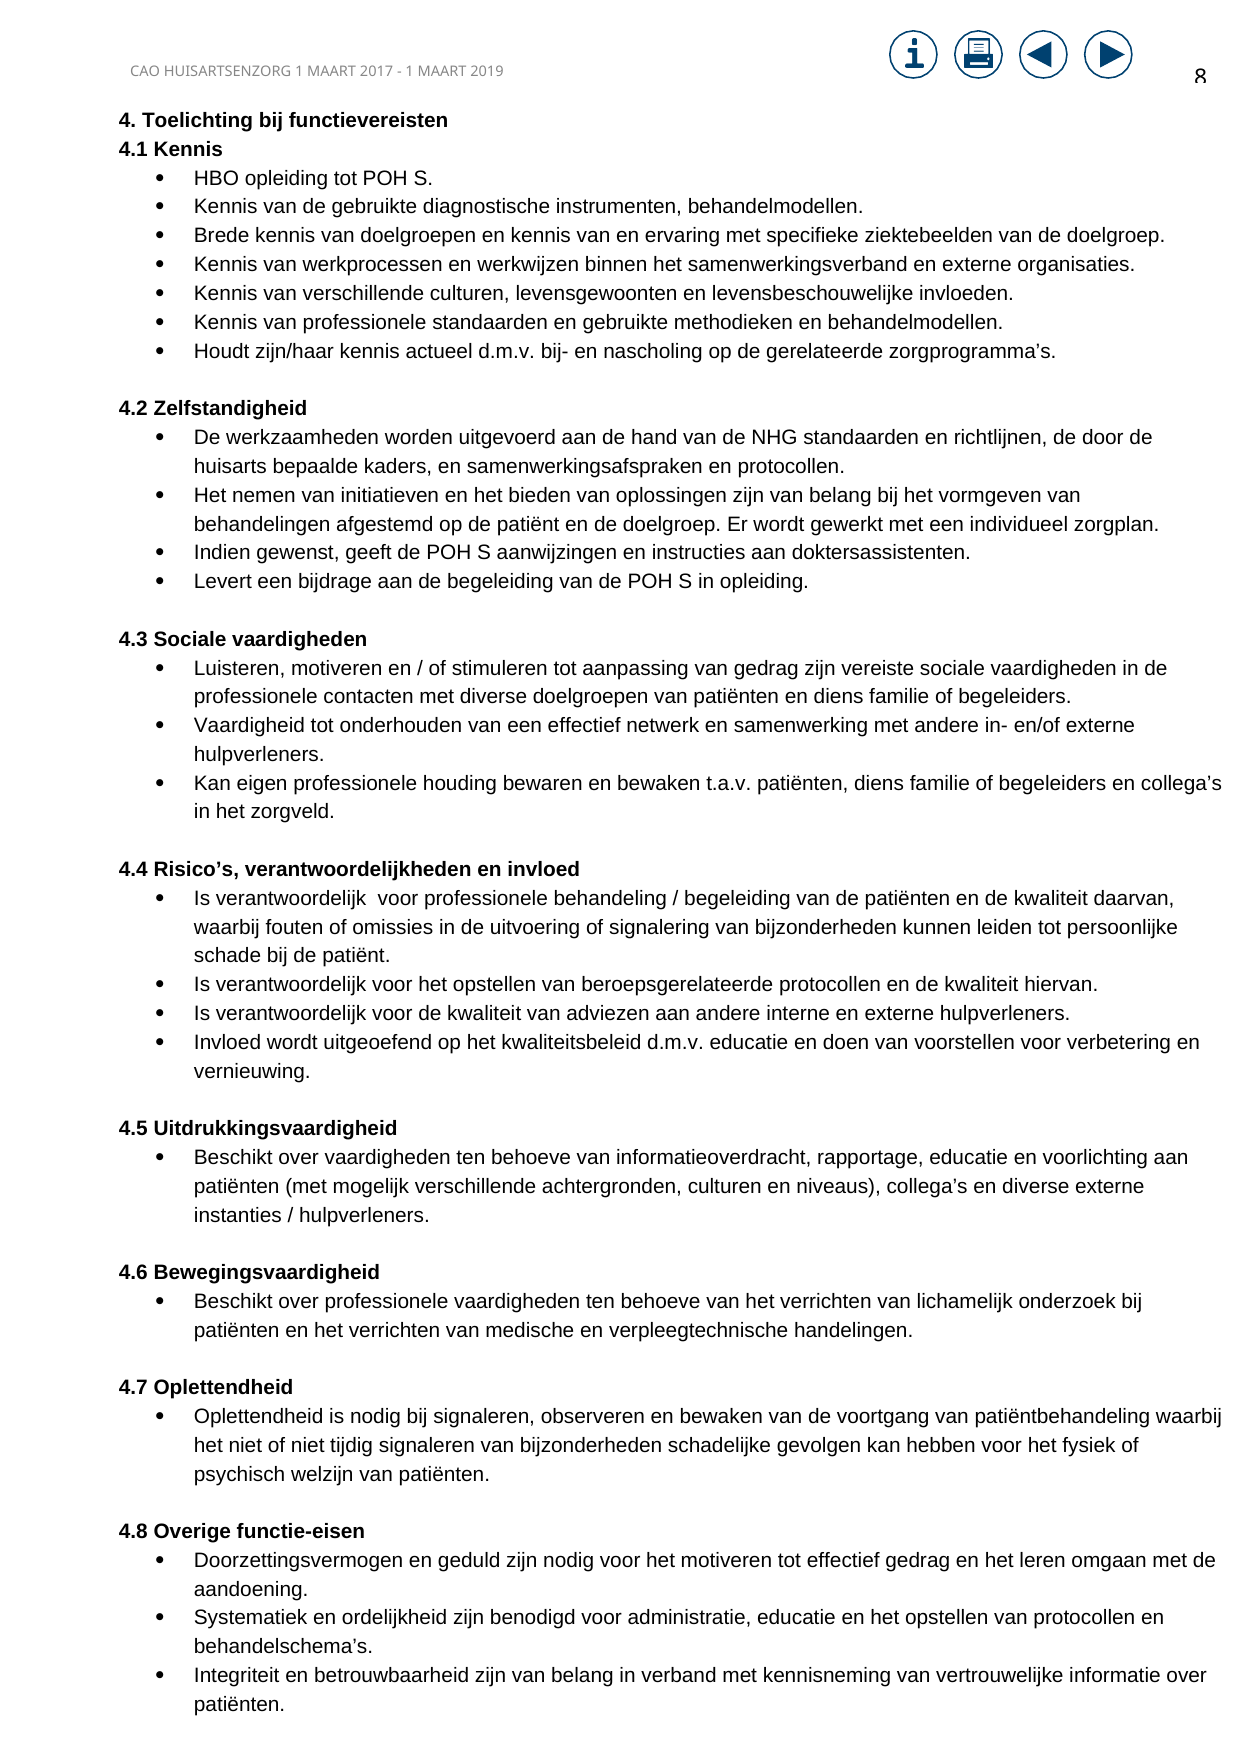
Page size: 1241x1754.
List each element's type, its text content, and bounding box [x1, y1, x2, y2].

list Is verantwoordelijk voor professionele behandeling / begeleiding van de patiënten en de kwaliteit daarvan, waarbij fouten of omissies in de uitvoering of signalering van bijzonderheden kunnen leiden tot persoonlijke schade bij de patiënt. [156, 886, 1223, 967]
text 4.2 Zelfstandigheid [119, 396, 1223, 420]
picture [905, 38, 924, 68]
list Luisteren, motiveren en / of stimuleren tot aanpassing van gedrag zijn vereiste sociale vaardigheden in de professionele contacten met diverse doelgroepen van patiënten en diens familie of begeleiders. [156, 655, 1223, 708]
list Kan eigen professionele houding bewaren en bewaken t.a.v. patiënten, diens familie of begeleiders en collega’s in het zorgveld. [156, 771, 1223, 823]
list Kennis van professionele standaarden en gebruikte methodieken en behandelmodellen. [156, 310, 1223, 334]
text 4. Toelichting bij functievereisten [119, 108, 1223, 132]
list Oplettendheid is nodig bij signaleren, observeren en bewaken van de voortgang van patiëntbehandeling waarbij het niet of niet tijdig signaleren van bijzonderheden schadelijke gevolgen kan hebben voor het fysiek of psychisch welzijn van patiënten. [156, 1404, 1223, 1485]
list Kennis van de gebruikte diagnostische instrumenten, behandelmodellen. [156, 194, 1223, 218]
text 4.5 Uitdrukkingsvaardigheid [119, 1116, 1223, 1140]
list Het nemen van initiatieven en het bieden van oplossingen zijn van belang bij het vormgeven van behandelingen afgestemd op de patiënt en de doelgroep. Er wordt gewerkt met een individueel zorgplan. [156, 482, 1223, 535]
list Beschikt over professionele vaardigheden ten behoeve van het verrichten van lichamelijk onderzoek bij patiënten en het verrichten van medische en verpleegtechnische handelingen. [156, 1289, 1223, 1341]
list Invloed wordt uitgeoefend op het kwaliteitsbeleid d.m.v. educatie en doen van voorstellen voor verbetering en vernieuwing. [156, 1030, 1223, 1082]
list Is verantwoordelijk voor het opstellen van beroepsgerelateerde protocollen en de kwaliteit hiervan. [156, 972, 1223, 996]
list Brede kennis van doelgroepen en kennis van en ervaring met specifieke ziektebeelden van de doelgroep. [156, 223, 1223, 247]
text 4.4 Risico’s, verantwoordelijkheden en invloed [119, 857, 1223, 881]
list Indien gewenst, geeft de POH S aanwijzingen en instructies aan doktersassistenten. [156, 540, 1223, 564]
list Kennis van verschillende culturen, levensgewoonten en levensbeschouwelijke invloeden. [156, 281, 1223, 305]
list Doorzettingsvermogen en geduld zijn nodig voor het motiveren tot effectief gedrag en het leren omgaan met de aandoening. [156, 1548, 1223, 1600]
text 4.1 Kennis [119, 137, 1223, 161]
list Vaardigheid tot onderhouden van een effectief netwerk en samenwerking met andere in- en/of externe hulpverleners. [156, 713, 1223, 766]
list HBO opleiding tot POH S. [156, 165, 1223, 189]
text 4.3 Sociale vaardigheden [119, 627, 1223, 651]
list Systematiek en ordelijkheid zijn benodigd voor administratie, educatie en het opstellen van protocollen en behandelschema’s. [156, 1605, 1223, 1658]
list De werkzaamheden worden uitgevoerd aan de hand van de NHG standaarden en richtlijnen, de door de huisarts bepaalde kaders, en samenwerkingsafspraken en protocollen. [156, 425, 1223, 478]
text 4.8 Overige functie-eisen [119, 1519, 1223, 1543]
list Beschikt over vaardigheden ten behoeve van informatieoverdracht, rapportage, educatie en voorlichting aan patiënten (met mogelijk verschillende achtergronden, culturen en niveaus), collega’s en diverse externe instanties / hulpverleners. [156, 1145, 1223, 1226]
list Kennis van werkprocessen en werkwijzen binnen het samenwerkingsverband en externe organisaties. [156, 252, 1223, 276]
text 4.7 Oplettendheid [119, 1375, 1223, 1399]
picture [964, 38, 993, 68]
list Houdt zijn/haar kennis actueel d.m.v. bij- en nascholing op de gerelateerde zorgprogramma’s. [156, 338, 1223, 363]
list Integriteit en betrouwbaarheid zijn van belang in verband met kennisneming van vertrouwelijke informatie over patiënten. [156, 1663, 1223, 1716]
list Levert een bijdrage aan de begeleiding van de POH S in opleiding. [156, 569, 1223, 593]
list Is verantwoordelijk voor de kwaliteit van adviezen aan andere interne en externe hulpverleners. [156, 1001, 1223, 1025]
text 4.6 Bewegingsvaardigheid [119, 1260, 1223, 1284]
